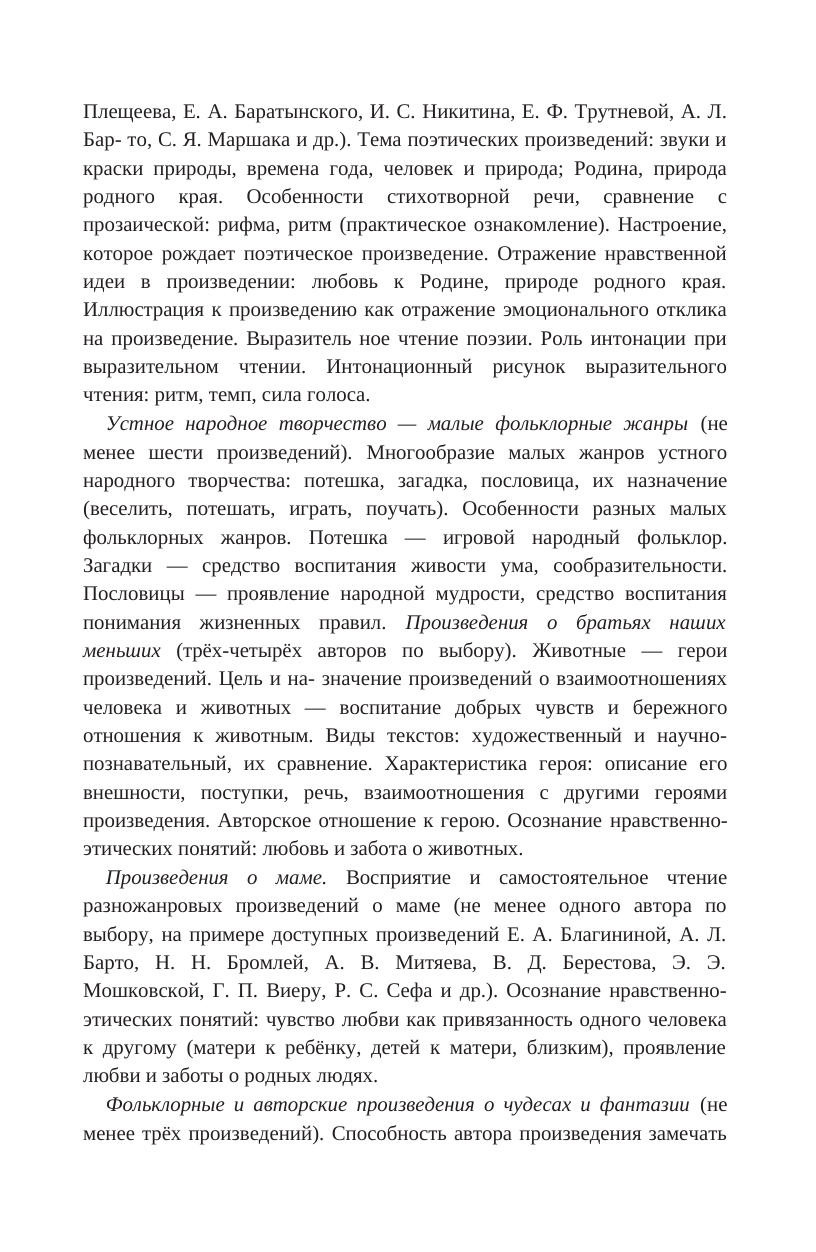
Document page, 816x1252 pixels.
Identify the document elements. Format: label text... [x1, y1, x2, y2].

text Произведения о маме. Восприятие и самостоятельное чтение разножанровых произведений о маме (не менее одного автора по выбору, на примере доступных произведений Е. А. Благининой, А. Л. Барто, Н. Н. Бромлей, А. В. Митяева, В. Д. Берестова, Э. Э. Мошковской, Г. П. Виеру, Р. С. Сефа и др.). Осознание нравственно-этических понятий: чувство любви как привязанность одного человека к другому (матери к ребёнку, детей к матери, близким), проявление любви и заботы о родных людях. [83, 865, 727, 1087]
text Плещеева, Е. А. Баратынского, И. С. Никитина, Е. Ф. Трутневой, А. Л. Бар- то, С. Я. Маршака и др.). Тема поэтических произведений: звуки и краски природы, времена года, человек и природа; Родина, природа родного края. Особенности стихотворной речи, сравнение с прозаической: рифма, ритм (практическое ознакомление). Настроение, которое рождает поэтическое произведение. Отражение нравственной идеи в произведении: любовь к Родине, природе родного края. Иллюстрация к произведению как отражение эмоционального отклика на произведение. Выразитель ное чтение поэзии. Роль интонации при выразительном чтении. Интонационный рисунок выразительного чтения: ритм, темп, сила голоса. [83, 99, 727, 406]
text Устное народное творчество — малые фольклорные жанры (не менее шести произведений). Многообразие малых жанров устного народного творчества: потешка, загадка, пословица, их назначение (веселить, потешать, играть, поучать). Особенности разных малых фольклорных жанров. Потешка — игровой народный фольклор. Загадки — средство воспитания живости ума, сообразительности. Пословицы — проявление народной мудрости, средство воспитания понимания жизненных правил. Произведения о братьях наших меньших (трёх-четырёх авторов по выбору). Животные — герои произведений. Цель и на- значение произведений о взаимоотношениях человека и животных — воспитание добрых чувств и бережного отношения к животным. Виды текстов: художественный и научно-познавательный, их сравнение. Характеристика героя: описание его внешности, поступки, речь, взаимоотношения с другими героями произведения. Авторское отношение к герою. Осознание нравственно-этических понятий: любовь и забота о животных. [83, 411, 728, 860]
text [83, 1092, 727, 1145]
